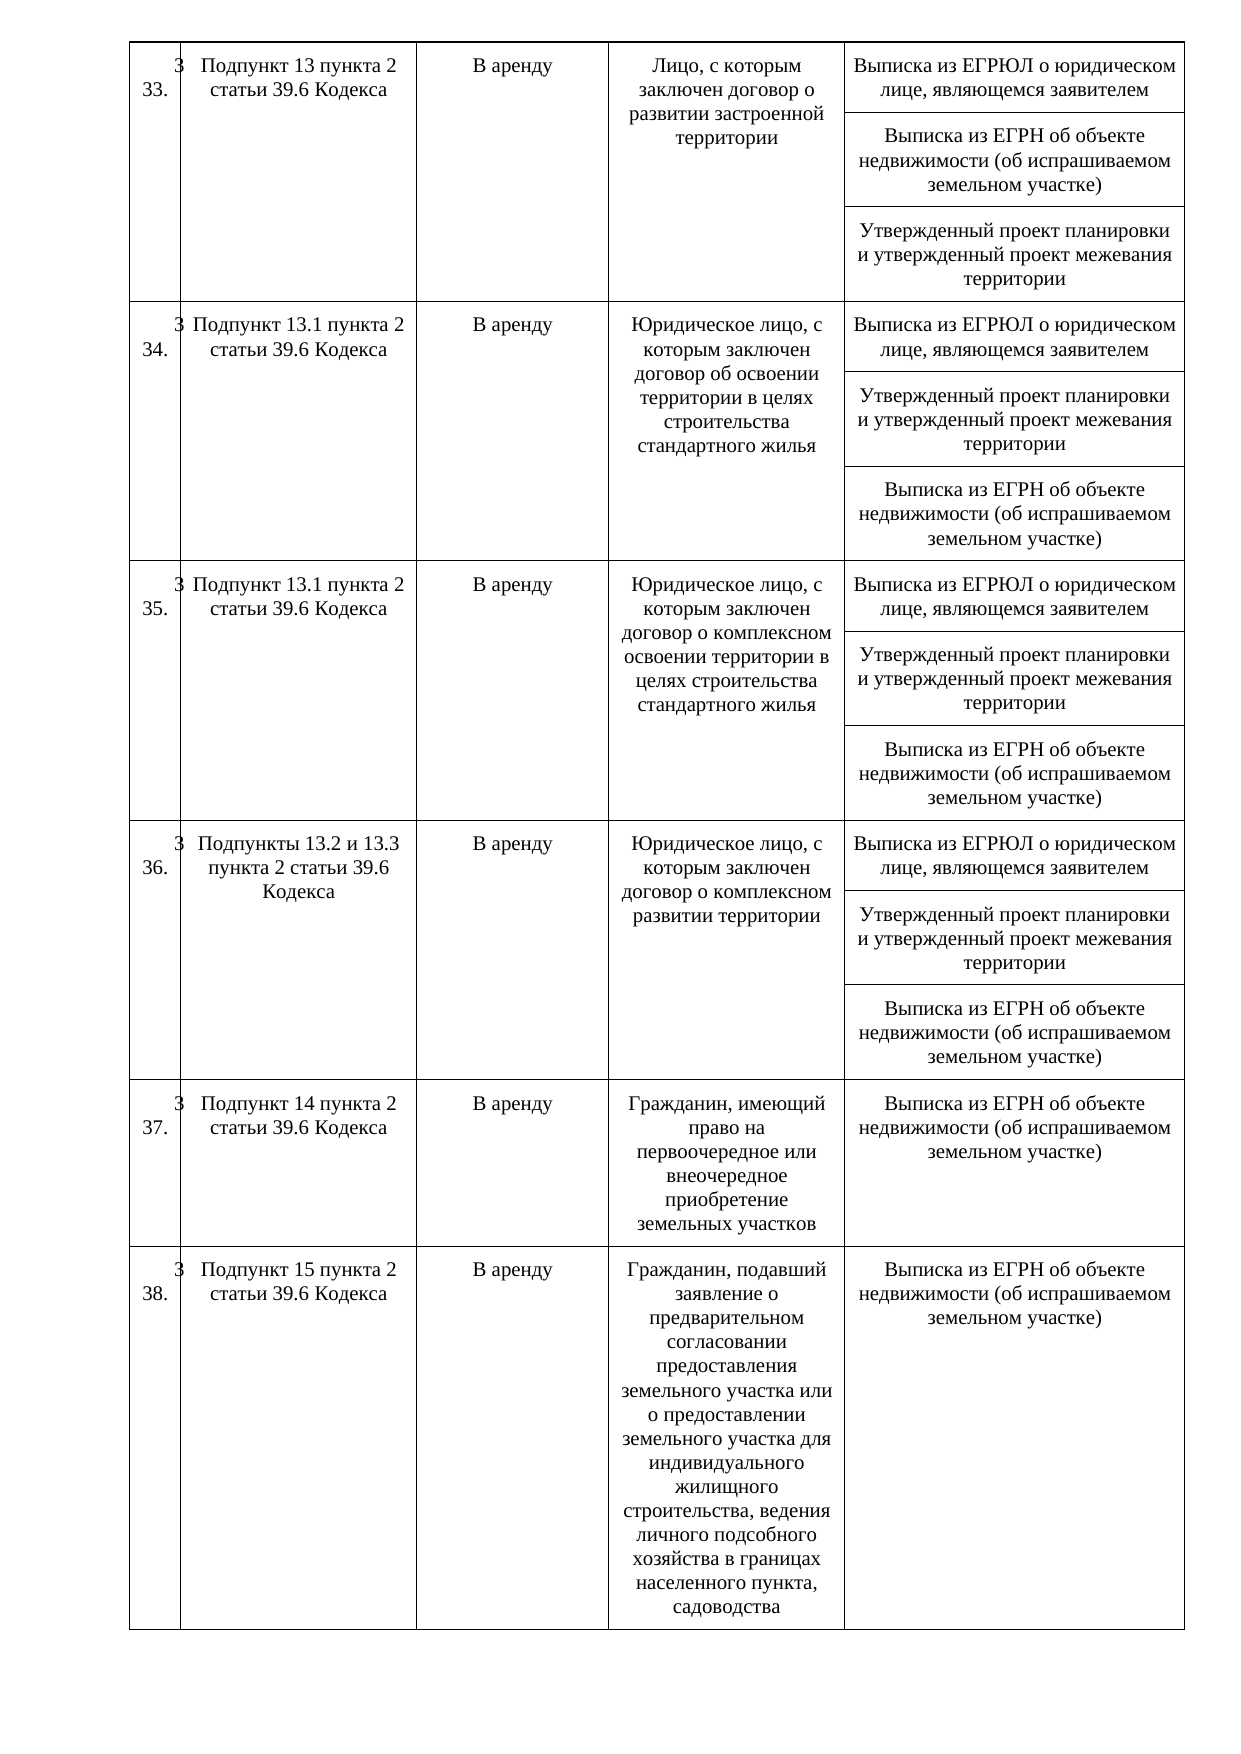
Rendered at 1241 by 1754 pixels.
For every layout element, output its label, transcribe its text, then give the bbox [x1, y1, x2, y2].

table_cell 333. [130, 43, 180, 301]
table_cell Выписка из ЕГРН об объекте недвижимости (об испрашиваемом земельном участке) [845, 467, 1184, 560]
table_cell Гражданин, подавший заявление о предварительном согласовании предоставления земельного участка или о предоставлении земельного участка для индивидуального жилищного строительства, ведения личного подсобного хозяйства в границах населенного пункта, садоводства [609, 1247, 844, 1629]
table_cell Подпункт 14 пункта 2 статьи 39.6 Кодекса [181, 1080, 416, 1246]
table_cell Выписка из ЕГРН об объекте недвижимости (об испрашиваемом земельном участке) [845, 985, 1184, 1079]
table_cell Гражданин, имеющий право на первоочередное или внеочередное приобретение земельных участков [609, 1080, 844, 1246]
table_cell Утвержденный проект планировки и утвержденный проект межевания территории [845, 207, 1184, 301]
table_cell 336. [130, 821, 180, 1079]
table_cell Юридическое лицо, с которым заключен договор о комплексном развитии территории [609, 821, 844, 1079]
table_cell Лицо, с которым заключен договор о развитии застроенной территории [609, 43, 844, 301]
table_cell Подпункт 13.1 пункта 2 статьи 39.6 Кодекса [181, 561, 416, 819]
table_cell 334. [130, 302, 180, 560]
table_cell 335. [130, 561, 180, 819]
table_cell Подпункт 15 пункта 2 статьи 39.6 Кодекса [181, 1247, 416, 1629]
table_cell Утвержденный проект планировки и утвержденный проект межевания территории [845, 891, 1184, 984]
table_cell В аренду [417, 1080, 608, 1246]
table_cell Подпункт 13 пункта 2 статьи 39.6 Кодекса [181, 43, 416, 301]
table_cell Утвержденный проект планировки и утвержденный проект межевания территории [845, 372, 1184, 466]
table_cell 337. [130, 1080, 180, 1246]
table_cell В аренду [417, 1247, 608, 1629]
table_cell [845, 1247, 1184, 1629]
table_cell 338. [130, 1247, 180, 1629]
table_cell В аренду [417, 821, 608, 1079]
table_cell Утвержденный проект планировки и утвержденный проект межевания территории [845, 632, 1184, 725]
table_cell Выписка из ЕГРЮЛ о юридическом лице, являющемся заявителем [845, 302, 1184, 371]
table_cell В аренду [417, 302, 608, 560]
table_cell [845, 113, 1184, 206]
table_cell Выписка из ЕГРН об объекте недвижимости (об испрашиваемом земельном участке) [845, 1080, 1184, 1246]
table_cell Юридическое лицо, с которым заключен договор об освоении территории в целях строительства стандартного жилья [609, 302, 844, 560]
table_cell В аренду [417, 561, 608, 819]
table_cell Подпункты 13.2 и 13.3 пункта 2 статьи 39.6 Кодекса [181, 821, 416, 1079]
table_cell В аренду [417, 43, 608, 301]
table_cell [845, 43, 1184, 112]
table_cell Подпункт 13.1 пункта 2 статьи 39.6 Кодекса [181, 302, 416, 560]
table_cell Выписка из ЕГРЮЛ о юридическом лице, являющемся заявителем [845, 561, 1184, 631]
table_cell Выписка из ЕГРН об объекте недвижимости (об испрашиваемом земельном участке) [845, 726, 1184, 819]
table_cell Выписка из ЕГРЮЛ о юридическом лице, являющемся заявителем [845, 821, 1184, 890]
table_cell Юридическое лицо, с которым заключен договор о комплексном освоении территории в целях строительства стандартного жилья [609, 561, 844, 819]
